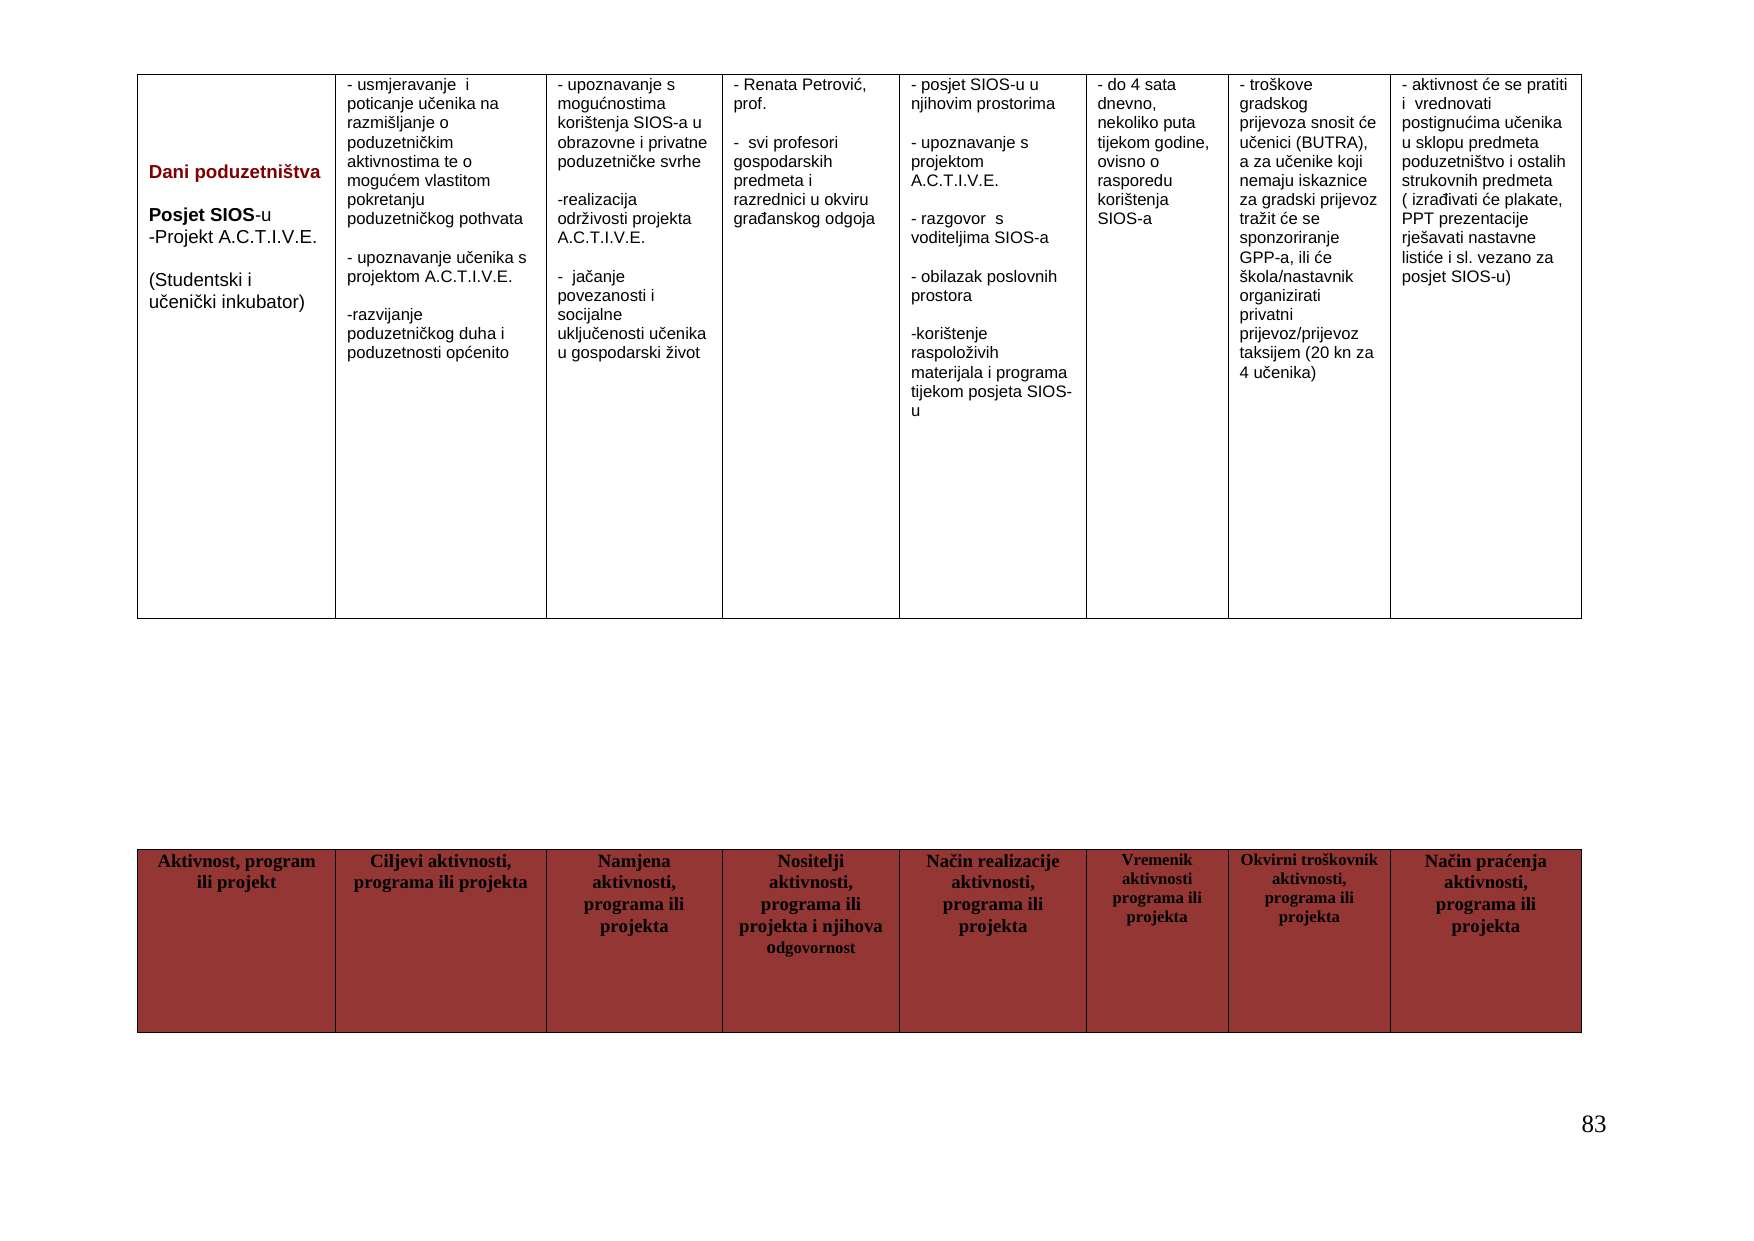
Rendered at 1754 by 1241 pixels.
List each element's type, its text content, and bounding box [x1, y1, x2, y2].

table_cell - posjet SIOS-u u njihovim prostorima - upoznavanje s projektom A.C.T.I.V.E. - razgovor s voditeljima SIOS-a - obilazak poslovnih prostora -korištenje raspoloživih materijala i programa tijekom posjeta SIOS-u [900, 75, 1086, 618]
table_cell - do 4 sata dnevno, nekoliko puta tijekom godine, ovisno o rasporedu korištenja SIOS-a [1087, 75, 1228, 618]
table_header Vremenik aktivnosti programa ili projekta [1087, 850, 1228, 1032]
table_header Namjena aktivnosti, programa ili projekta [547, 850, 722, 1032]
table_cell - upoznavanje s mogućnostima korištenja SIOS-a u obrazovne i privatne poduzetničke svrhe -realizacija održivosti projekta A.C.T.I.V.E. - jačanje povezanosti i socijalne uključenosti učenika u gospodarski život [547, 75, 722, 618]
table_cell - Renata Petrović, prof. - svi profesori gospodarskih predmeta i razrednici u okviru građanskog odgoja [723, 75, 899, 618]
table_header Način realizacije aktivnosti, programa ili projekta [900, 850, 1086, 1032]
table_cell - troškove gradskog prijevoza snosit će učenici (BUTRA), a za učenike koji nemaju iskaznice za gradski prijevoz tražit će se sponzoriranje GPP-a, ili će škola/nastavnik organizirati privatni prijevoz/prijevoz taksijem (20 kn za 4 učenika) [1229, 75, 1390, 618]
table_cell - aktivnost će se pratiti i vrednovati postignućima učenika u sklopu predmeta poduzetništvo i ostalih strukovnih predmeta ( izrađivati će plakate, PPT prezentacije rješavati nastavne listiće i sl. vezano za posjet SIOS-u) [1391, 75, 1581, 618]
table_header Okvirni troškovnik aktivnosti, programa ili projekta [1229, 850, 1390, 1032]
table_header Nositelji aktivnosti, programa ili projekta i njihova odgovornost [723, 850, 899, 1032]
table_header Način praćenja aktivnosti, programa ili projekta [1391, 850, 1581, 1032]
table_header Aktivnost, program ili projekt [138, 850, 335, 1032]
table_header Ciljevi aktivnosti, programa ili projekta [336, 850, 546, 1032]
table_cell - usmjeravanje i poticanje učenika na razmišljanje o poduzetničkim aktivnostima te o mogućem vlastitom pokretanju poduzetničkog pothvata - upoznavanje učenika s projektom A.C.T.I.V.E. -razvijanje poduzetničkog duha i poduzetnosti općenito [336, 75, 546, 618]
table_cell Dani poduzetništva Posjet SIOS-u -Projekt A.C.T.I.V.E. (Studentski i učenički inkubator) [138, 75, 335, 618]
